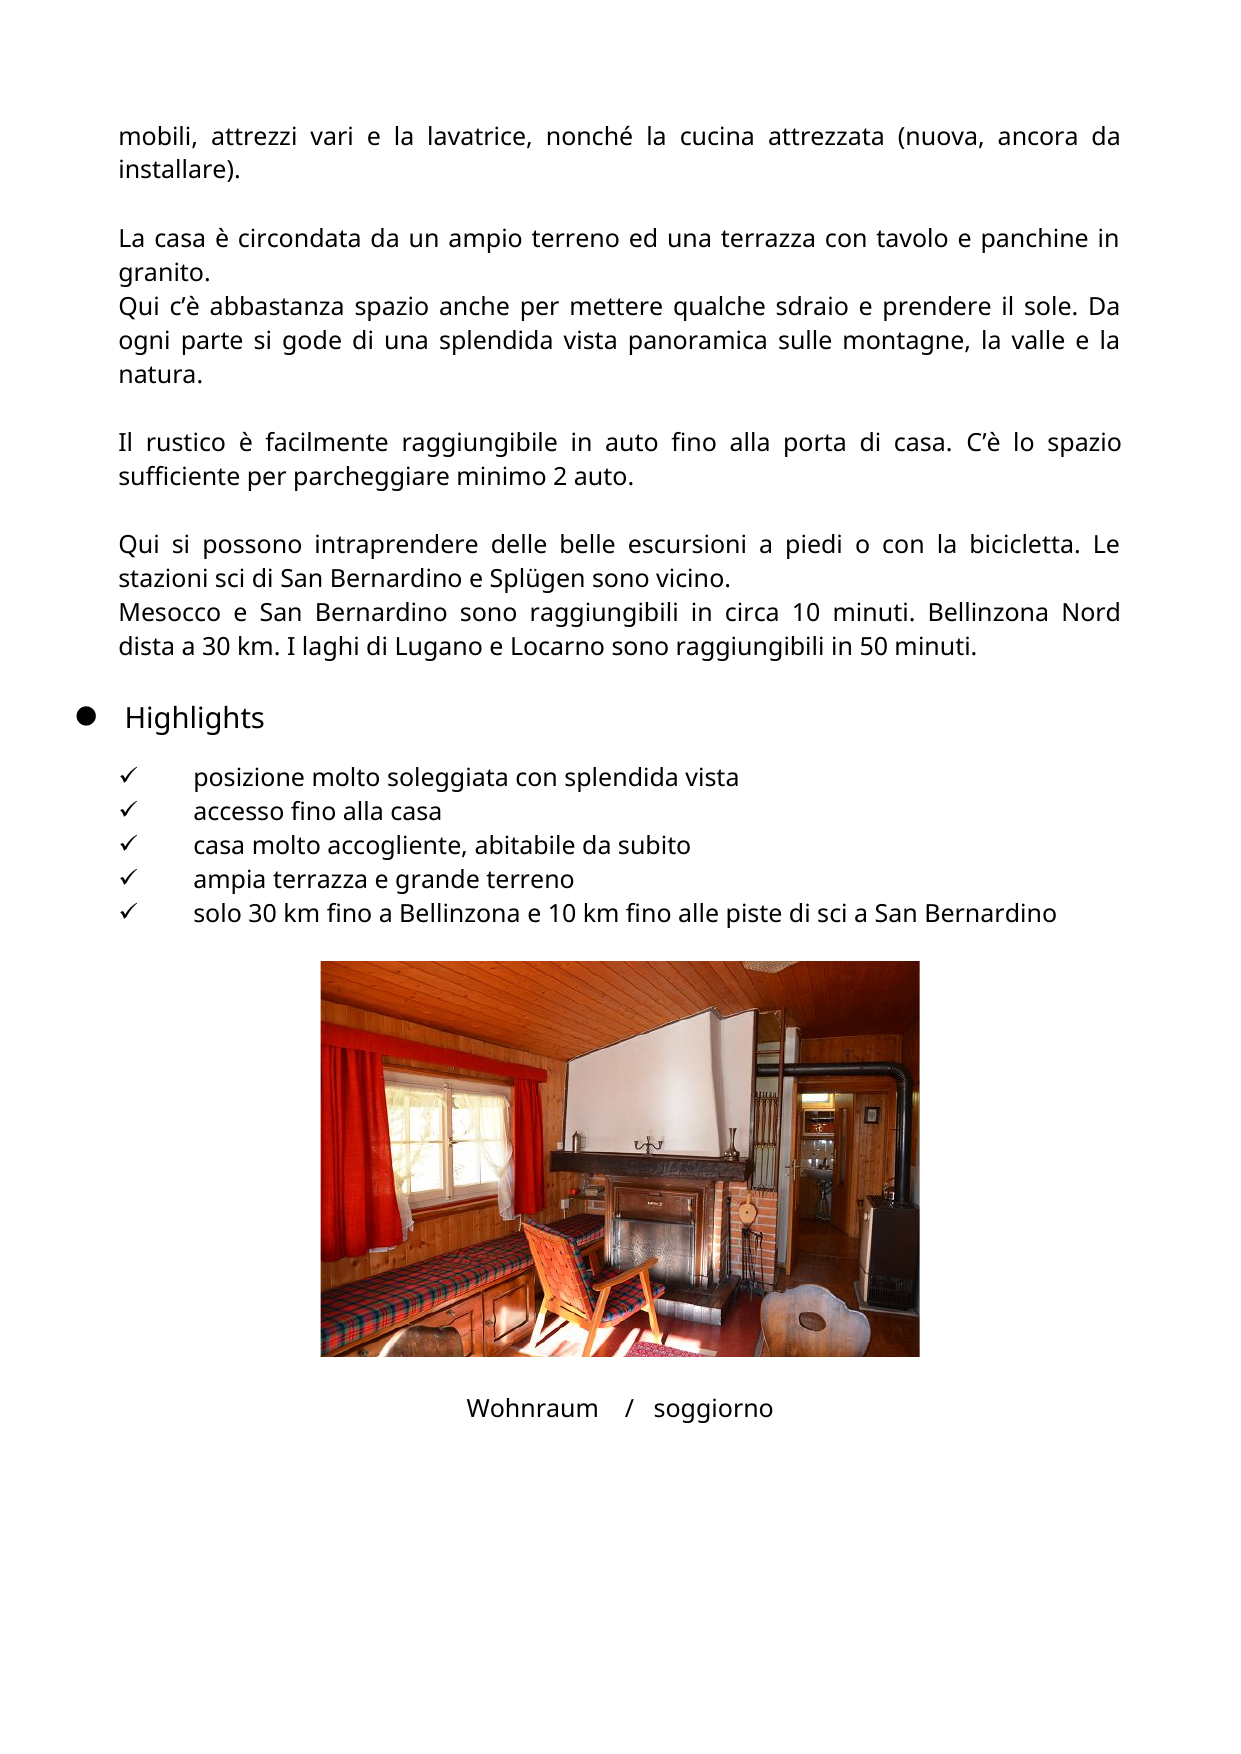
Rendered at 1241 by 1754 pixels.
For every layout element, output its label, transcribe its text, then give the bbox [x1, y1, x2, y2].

text Highlights [74, 697, 1122, 737]
text Il rustico è facilmente raggiungibile in auto fino alla porta di casa. C’è lo spazio sufficiente per parcheggiare minimo 2 auto. [118, 425, 1122, 493]
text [118, 118, 1122, 186]
list ampia terrazza e grande terreno [118, 862, 1122, 896]
text Qui si possono intraprendere delle belle escursioni a piedi o con la bicicletta. Le stazioni sci di San Bernardino e Splügen sono vicino. [118, 527, 1122, 595]
picture [320, 961, 920, 1357]
text Qui c’è abbastanza spazio anche per mettere qualche sdraio e prendere il sole. Da ogni parte si gode di una splendida vista panoramica sulle montagne, la valle e la natura. [118, 288, 1122, 391]
list casa molto accogliente, abitabile da subito [118, 828, 1122, 862]
text Mesocco e San Bernardino sono raggiungibili in circa 10 minuti. Bellinzona Nord dista a 30 km. I laghi di Lugano e Locarno sono raggiungibili in 50 minuti. [118, 595, 1122, 663]
list posizione molto soleggiata con splendida vista [118, 759, 1122, 794]
text La casa è circondata da un ampio terreno ed una terrazza con tavolo e panchine in granito. [118, 220, 1122, 288]
list accesso fino alla casa [118, 794, 1122, 828]
list solo 30 km fino a Bellinzona e 10 km fino alle piste di sci a San Bernardino [118, 896, 1122, 930]
text Wohnraum / soggiorno [118, 1391, 1122, 1425]
